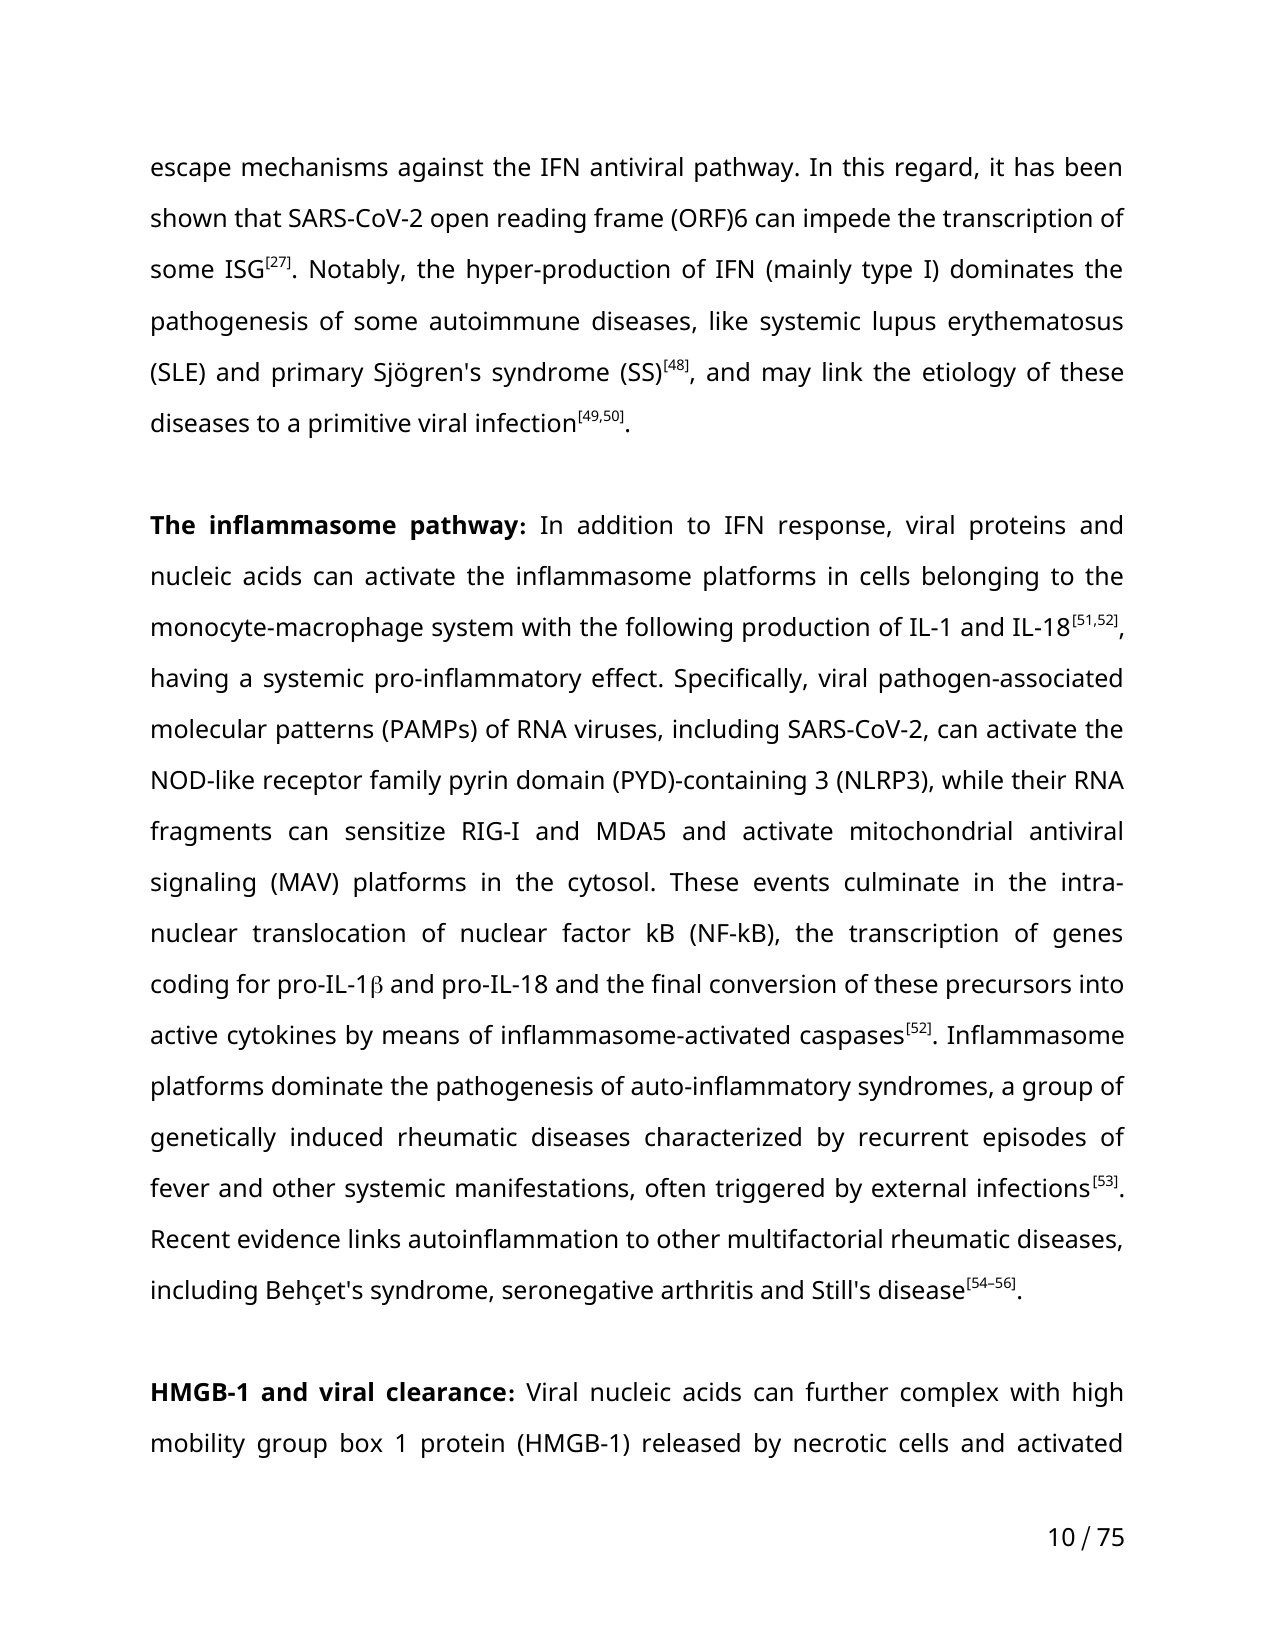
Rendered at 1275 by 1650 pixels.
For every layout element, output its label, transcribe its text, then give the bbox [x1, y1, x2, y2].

text The inflammasome pathway: In addition to IFN response, viral proteins and nucleic acids can activate the inflammasome platforms in cells belonging to the monocyte-macrophage system with the following production of IL-1 and IL-18[51,52], having a systemic pro-inflammatory effect. Specifically, viral pathogen-associated molecular patterns (PAMPs) of RNA viruses, including SARS-CoV-2, can activate the NOD-like receptor family pyrin domain (PYD)-containing 3 (NLRP3), while their RNA fragments can sensitize RIG-I and MDA5 and activate mitochondrial antiviral signaling (MAV) platforms in the cytosol. These events culminate in the intra-nuclear translocation of nuclear factor kB (NF-kB), the transcription of genes coding for pro-IL-1 and pro-IL-18 and the final conversion of these precursors into active cytokines by means of inflammasome-activated caspases[52]. Inflammasome platforms dominate the pathogenesis of auto-inflammatory syndromes, a group of genetically induced rheumatic diseases characterized by recurrent episodes of fever and other systemic manifestations, often triggered by external infections[53]. Recent evidence links autoinflammation to other multifactorial rheumatic diseases, including Behçet's syndrome, seronegative arthritis and Still's disease[54–56]. [150, 507, 1125, 1307]
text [150, 1375, 1125, 1460]
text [150, 150, 1125, 439]
